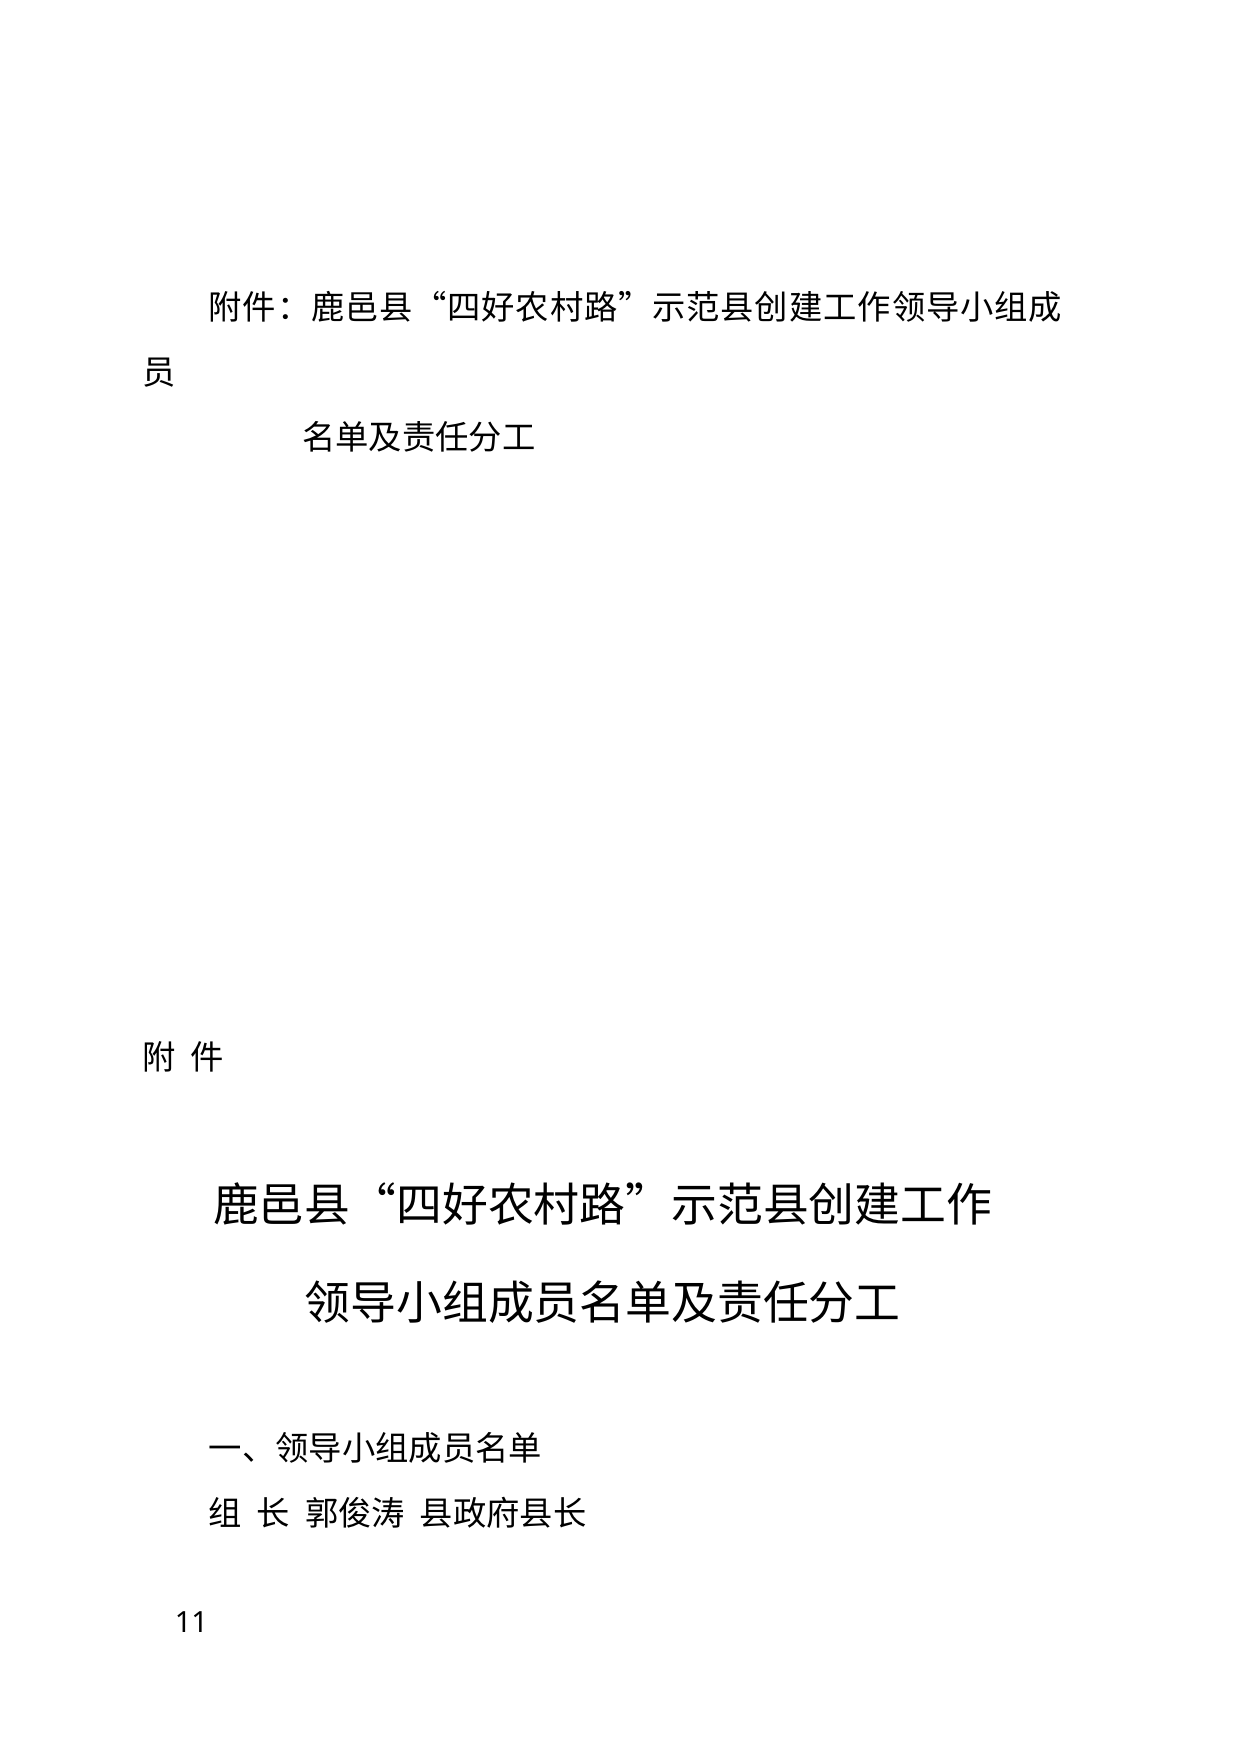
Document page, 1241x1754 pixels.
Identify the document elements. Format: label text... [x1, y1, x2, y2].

text 领导小组成员名单及责任分工 [142, 1250, 1063, 1348]
text 名单及责任分工 [142, 403, 1063, 468]
text 一、领导小组成员名单 [142, 1413, 1063, 1478]
text 附 件 [142, 1022, 1063, 1087]
text 附件：鹿邑县“四好农村路”示范县创建工作领导小组成员 [142, 272, 1063, 403]
text 鹿邑县“四好农村路”示范县创建工作 [142, 1152, 1063, 1250]
text 组 长 郭俊涛 县政府县长 [142, 1478, 1063, 1544]
